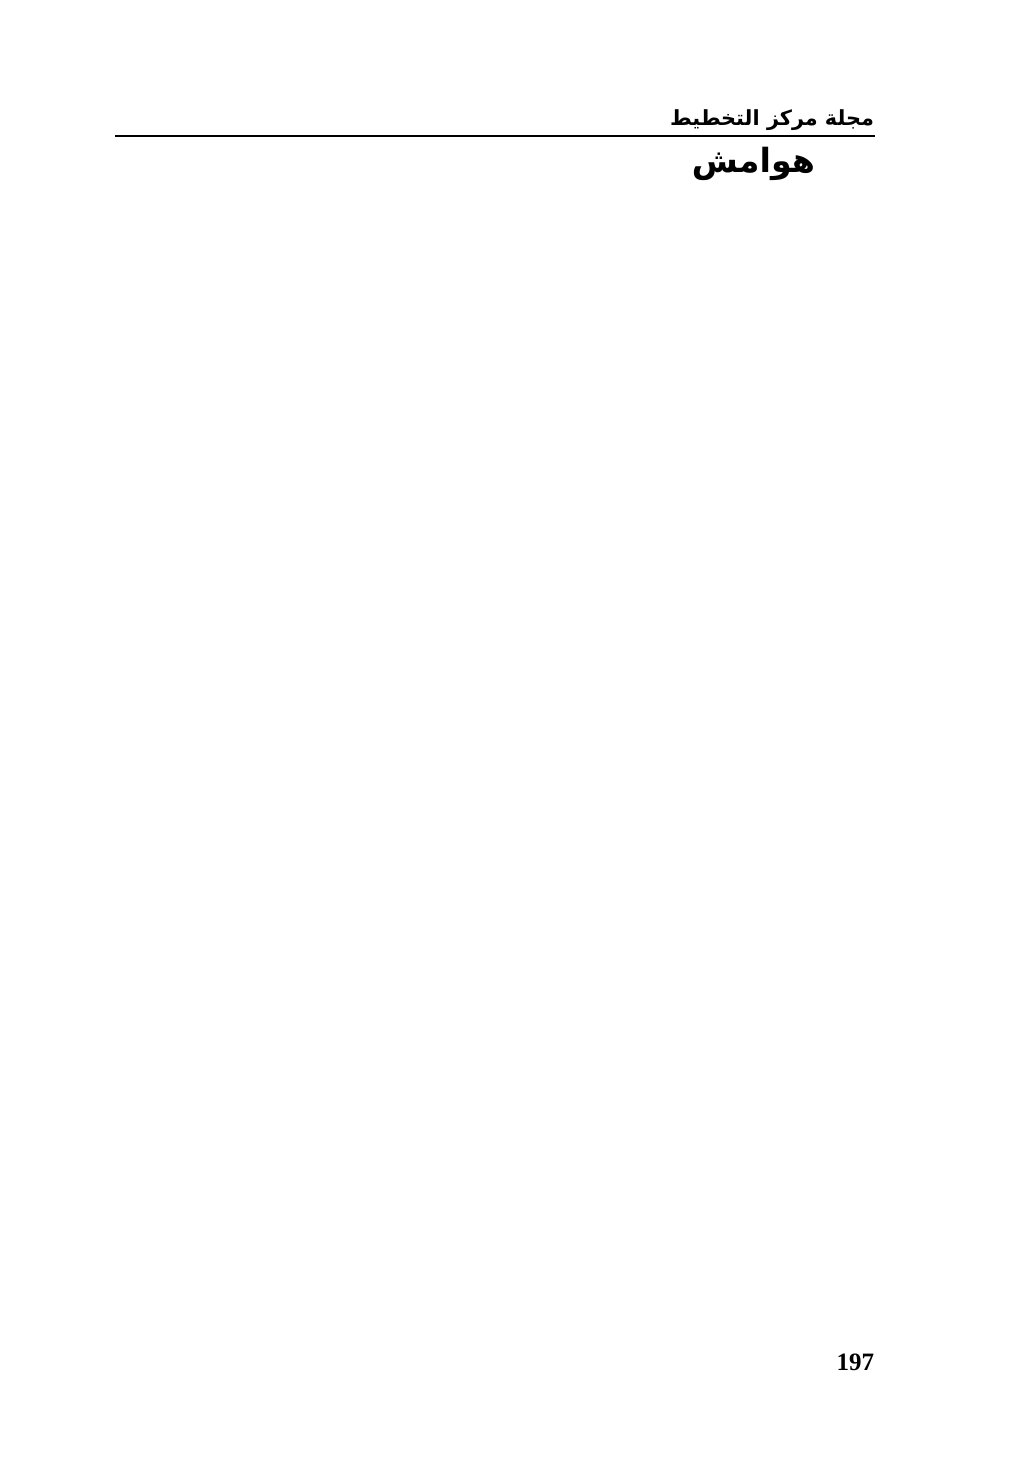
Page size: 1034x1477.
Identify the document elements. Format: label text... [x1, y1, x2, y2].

text هوامش [130, 142, 874, 181]
